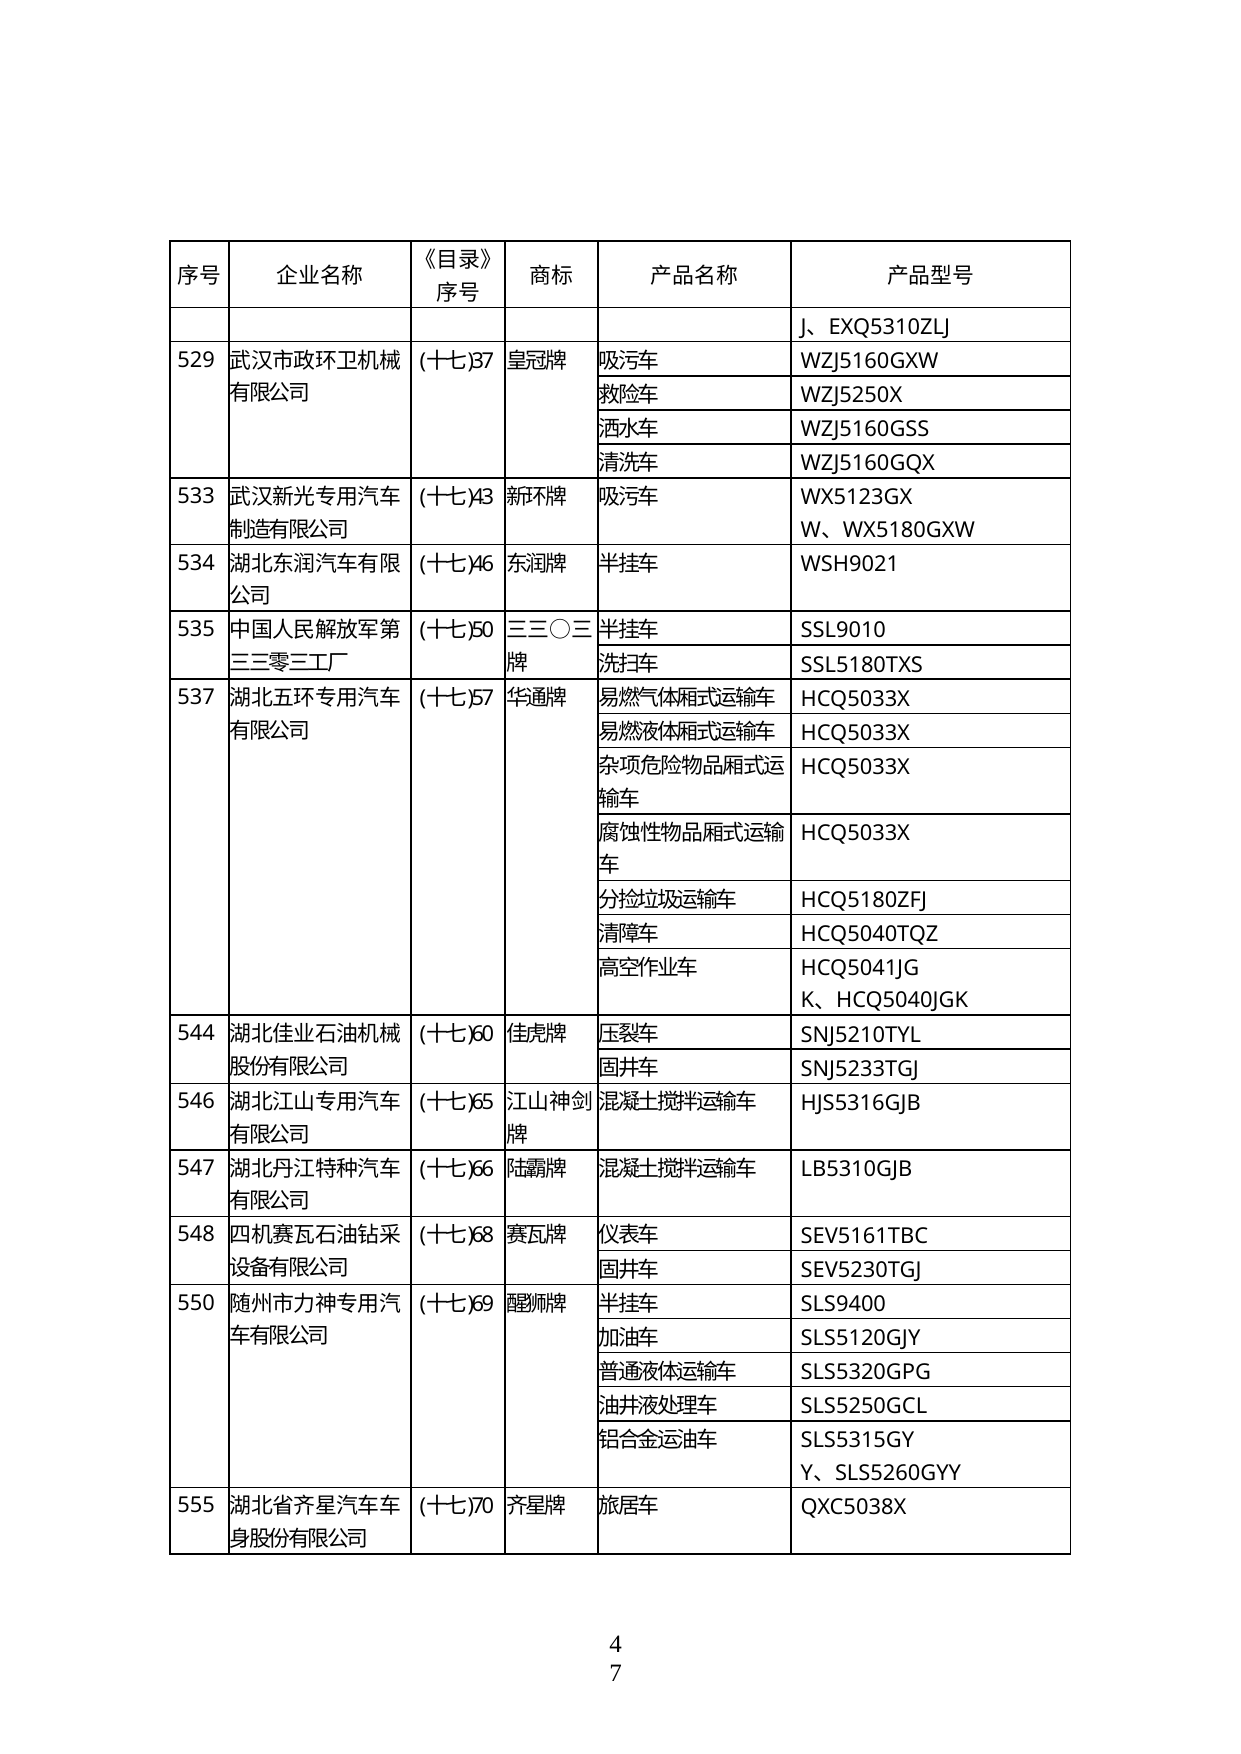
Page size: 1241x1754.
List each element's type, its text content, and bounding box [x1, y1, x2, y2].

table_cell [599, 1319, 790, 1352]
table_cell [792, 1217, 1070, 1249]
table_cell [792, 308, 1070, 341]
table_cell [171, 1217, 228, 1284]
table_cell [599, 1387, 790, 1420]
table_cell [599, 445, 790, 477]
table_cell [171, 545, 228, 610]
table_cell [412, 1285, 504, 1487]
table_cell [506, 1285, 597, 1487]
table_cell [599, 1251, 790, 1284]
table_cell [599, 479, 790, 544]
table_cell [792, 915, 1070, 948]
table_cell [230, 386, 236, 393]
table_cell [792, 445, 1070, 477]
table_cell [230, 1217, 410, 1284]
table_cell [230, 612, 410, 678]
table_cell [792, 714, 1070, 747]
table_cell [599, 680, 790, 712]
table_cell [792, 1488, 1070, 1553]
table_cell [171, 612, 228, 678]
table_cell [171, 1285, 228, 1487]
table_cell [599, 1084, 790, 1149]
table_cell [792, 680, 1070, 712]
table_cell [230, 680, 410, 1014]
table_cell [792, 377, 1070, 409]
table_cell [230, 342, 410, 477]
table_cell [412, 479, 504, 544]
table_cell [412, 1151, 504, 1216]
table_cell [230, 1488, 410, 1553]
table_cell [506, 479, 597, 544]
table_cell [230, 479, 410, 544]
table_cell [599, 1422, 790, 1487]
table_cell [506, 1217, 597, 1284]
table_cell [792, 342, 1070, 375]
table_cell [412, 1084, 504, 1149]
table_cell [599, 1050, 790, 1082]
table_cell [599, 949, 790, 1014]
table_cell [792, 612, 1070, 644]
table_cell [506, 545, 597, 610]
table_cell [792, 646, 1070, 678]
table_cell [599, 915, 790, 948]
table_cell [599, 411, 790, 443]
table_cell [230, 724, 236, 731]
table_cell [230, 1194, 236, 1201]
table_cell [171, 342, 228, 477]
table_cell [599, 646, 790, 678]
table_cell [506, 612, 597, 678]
table_header 商标 [506, 242, 597, 307]
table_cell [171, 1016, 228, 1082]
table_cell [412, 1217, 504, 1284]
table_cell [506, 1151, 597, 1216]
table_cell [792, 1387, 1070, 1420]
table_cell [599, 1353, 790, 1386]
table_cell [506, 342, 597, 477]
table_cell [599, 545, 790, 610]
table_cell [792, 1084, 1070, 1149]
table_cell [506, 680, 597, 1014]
table_header 《目录》 序号 [412, 242, 504, 307]
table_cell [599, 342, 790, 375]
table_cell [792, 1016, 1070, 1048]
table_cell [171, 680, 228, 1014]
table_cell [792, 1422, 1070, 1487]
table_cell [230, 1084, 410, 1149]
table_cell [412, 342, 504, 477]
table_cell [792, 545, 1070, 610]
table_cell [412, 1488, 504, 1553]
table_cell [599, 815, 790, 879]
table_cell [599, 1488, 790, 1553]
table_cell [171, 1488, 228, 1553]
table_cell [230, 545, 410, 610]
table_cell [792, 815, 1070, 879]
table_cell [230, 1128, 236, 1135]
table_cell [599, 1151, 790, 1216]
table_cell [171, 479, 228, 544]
table_header 序号 [171, 242, 228, 307]
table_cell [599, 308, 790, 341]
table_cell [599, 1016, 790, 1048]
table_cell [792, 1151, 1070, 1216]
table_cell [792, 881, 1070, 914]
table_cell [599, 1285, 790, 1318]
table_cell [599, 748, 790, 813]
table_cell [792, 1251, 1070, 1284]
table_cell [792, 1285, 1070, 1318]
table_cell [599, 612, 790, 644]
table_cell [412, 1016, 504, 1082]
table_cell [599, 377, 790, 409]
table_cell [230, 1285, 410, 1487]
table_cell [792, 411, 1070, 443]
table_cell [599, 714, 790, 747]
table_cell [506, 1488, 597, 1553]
table_header 产品名称 [599, 242, 790, 307]
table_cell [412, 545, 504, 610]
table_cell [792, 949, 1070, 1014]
table_header 企业名称 [230, 242, 410, 307]
table_header 产品型号 [792, 242, 1070, 307]
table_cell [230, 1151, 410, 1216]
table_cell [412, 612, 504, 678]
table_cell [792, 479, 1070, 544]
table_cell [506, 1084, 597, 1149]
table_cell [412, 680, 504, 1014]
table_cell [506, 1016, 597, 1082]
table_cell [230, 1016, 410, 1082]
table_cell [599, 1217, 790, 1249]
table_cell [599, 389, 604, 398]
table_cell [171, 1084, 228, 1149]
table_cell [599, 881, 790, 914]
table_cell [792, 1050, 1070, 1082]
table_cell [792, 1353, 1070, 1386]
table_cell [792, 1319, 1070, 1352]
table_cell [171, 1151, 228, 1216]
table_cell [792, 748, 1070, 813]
